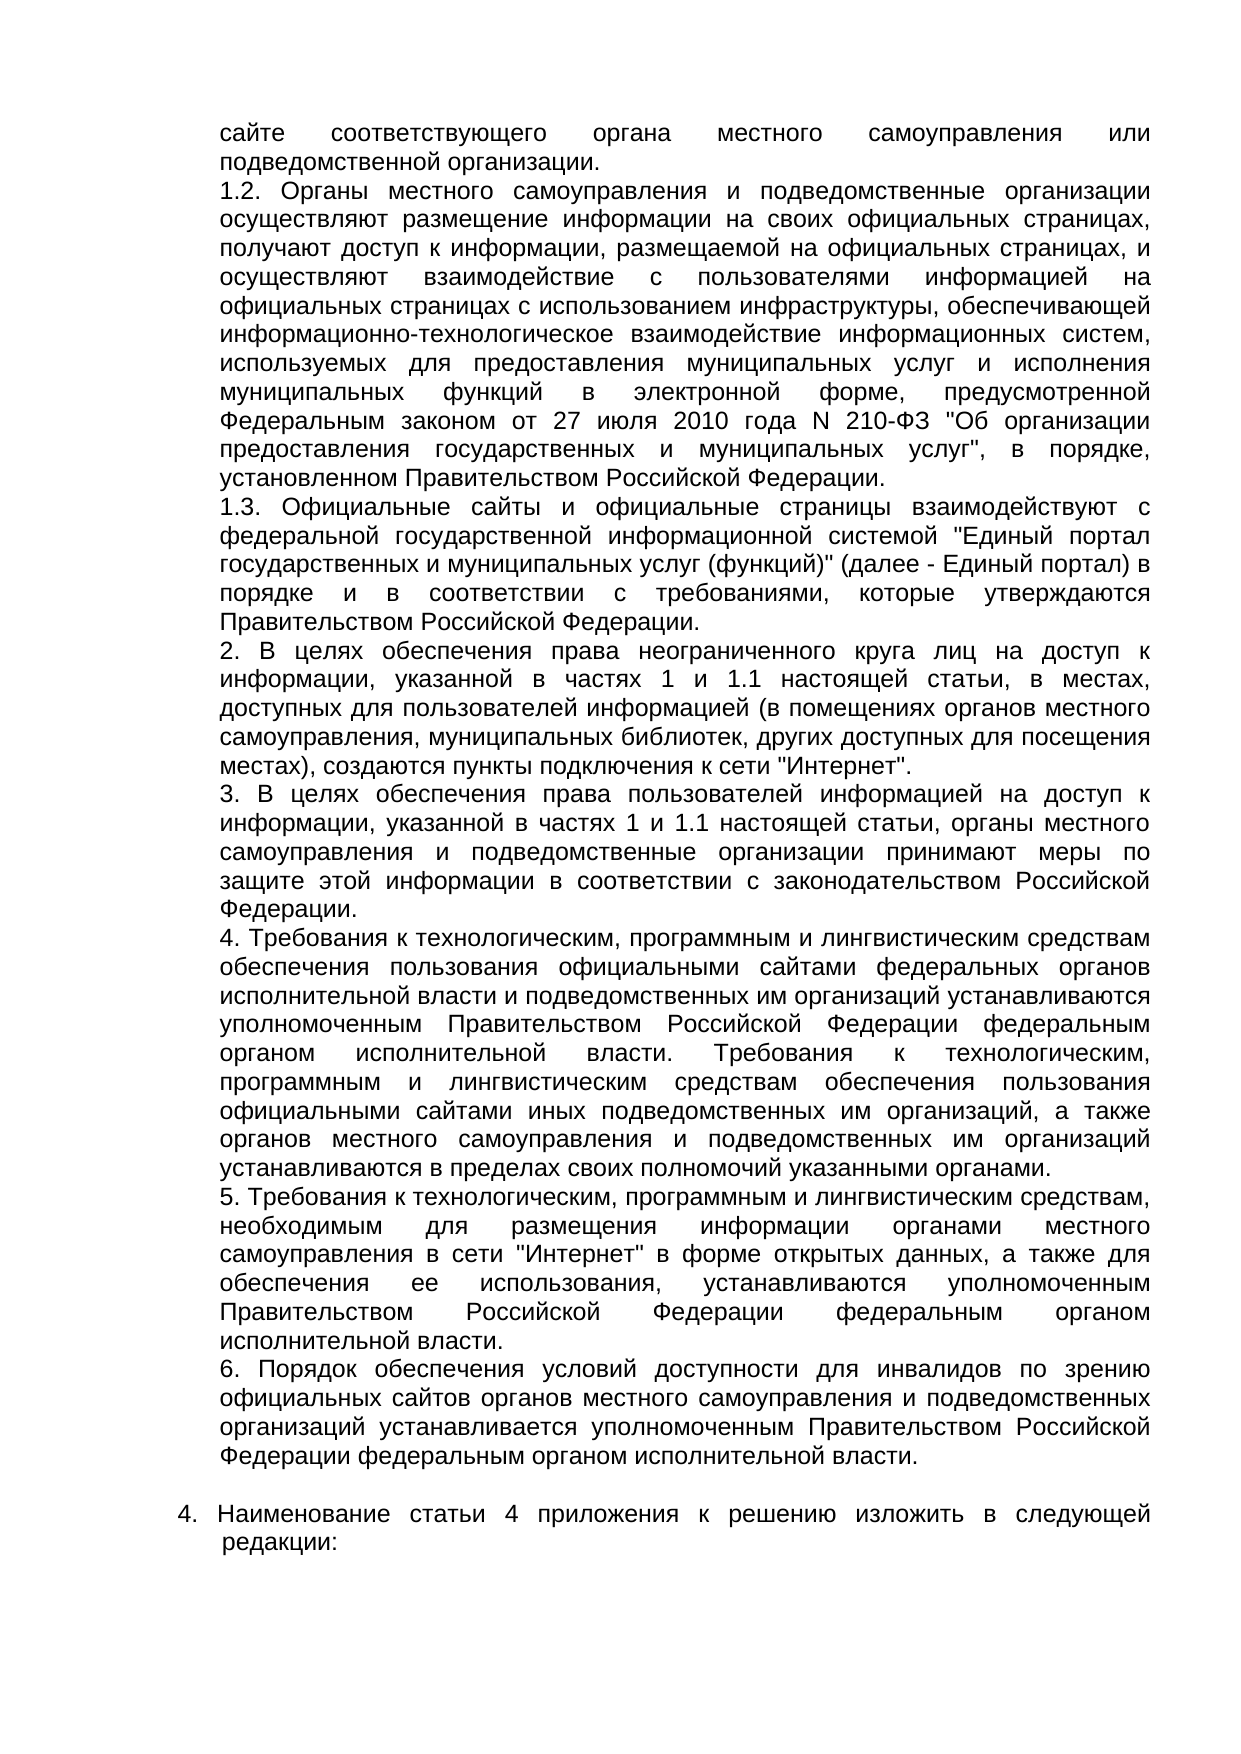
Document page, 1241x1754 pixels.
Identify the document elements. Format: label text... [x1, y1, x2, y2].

list 1.2. Органы местного самоуправления и подведомственные организации осуществляют размещение информации на своих официальных страницах, получают доступ к информации, размещаемой на официальных страницах, и осуществляют взаимодействие с пользователями информацией на официальных страницах с использованием инфраструктуры, обеспечивающей информационно-технологическое взаимодействие информационных систем, используемых для предоставления муниципальных услуг и исполнения муниципальных функций в электронной форме, предусмотренной Федеральным законом от 27 июля 2010 года N 210-ФЗ "Об организации предоставления государственных и муниципальных услуг", в порядке, установленном Правительством Российской Федерации. [219, 176, 1152, 492]
list 3. В целях обеспечения права пользователей информацией на доступ к информации, указанной в частях 1 и 1.1 настоящей статьи, органы местного самоуправления и подведомственные организации принимают меры по защите этой информации в соответствии с законодательством Российской Федерации. [219, 779, 1152, 923]
list 2. В целях обеспечения права неограниченного круга лиц на доступ к информации, указанной в частях 1 и 1.1 настоящей статьи, в местах, доступных для пользователей информацией (в помещениях органов местного самоуправления, муниципальных библиотек, других доступных для посещения местах), создаются пункты подключения к сети "Интернет". [219, 636, 1152, 779]
list 5. Требования к технологическим, программным и лингвистическим средствам, необходимым для размещения информации органами местного самоуправления в сети "Интернет" в форме открытых данных, а также для обеспечения ее использования, устанавливаются уполномоченным Правительством Российской Федерации федеральным органом исполнительной власти. [219, 1182, 1152, 1354]
list 6. Порядок обеспечения условий доступности для инвалидов по зрению официальных сайтов органов местного самоуправления и подведомственных организаций устанавливается уполномоченным Правительством Российской Федерации федеральным органом исполнительной власти. [219, 1354, 1152, 1469]
list 4. Требования к технологическим, программным и лингвистическим средствам обеспечения пользования официальными сайтами федеральных органов исполнительной власти и подведомственных им организаций устанавливаются уполномоченным Правительством Российской Федерации федеральным органом исполнительной власти. Требования к технологическим, программным и лингвистическим средствам обеспечения пользования официальными сайтами иных подведомственных им организаций, а также органов местного самоуправления и подведомственных им организаций устанавливаются в пределах своих полномочий указанными органами. [219, 923, 1152, 1182]
list 1.3. Официальные сайты и официальные страницы взаимодействуют с федеральной государственной информационной системой "Единый портал государственных и муниципальных услуг (функций)" (далее - Единый портал) в порядке и в соответствии с требованиями, которые утверждаются Правительством Российской Федерации. [219, 492, 1152, 636]
text 4. Наименование статьи 4 приложения к решению изложить в следующей редакции: [177, 1498, 1152, 1556]
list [219, 118, 1152, 176]
